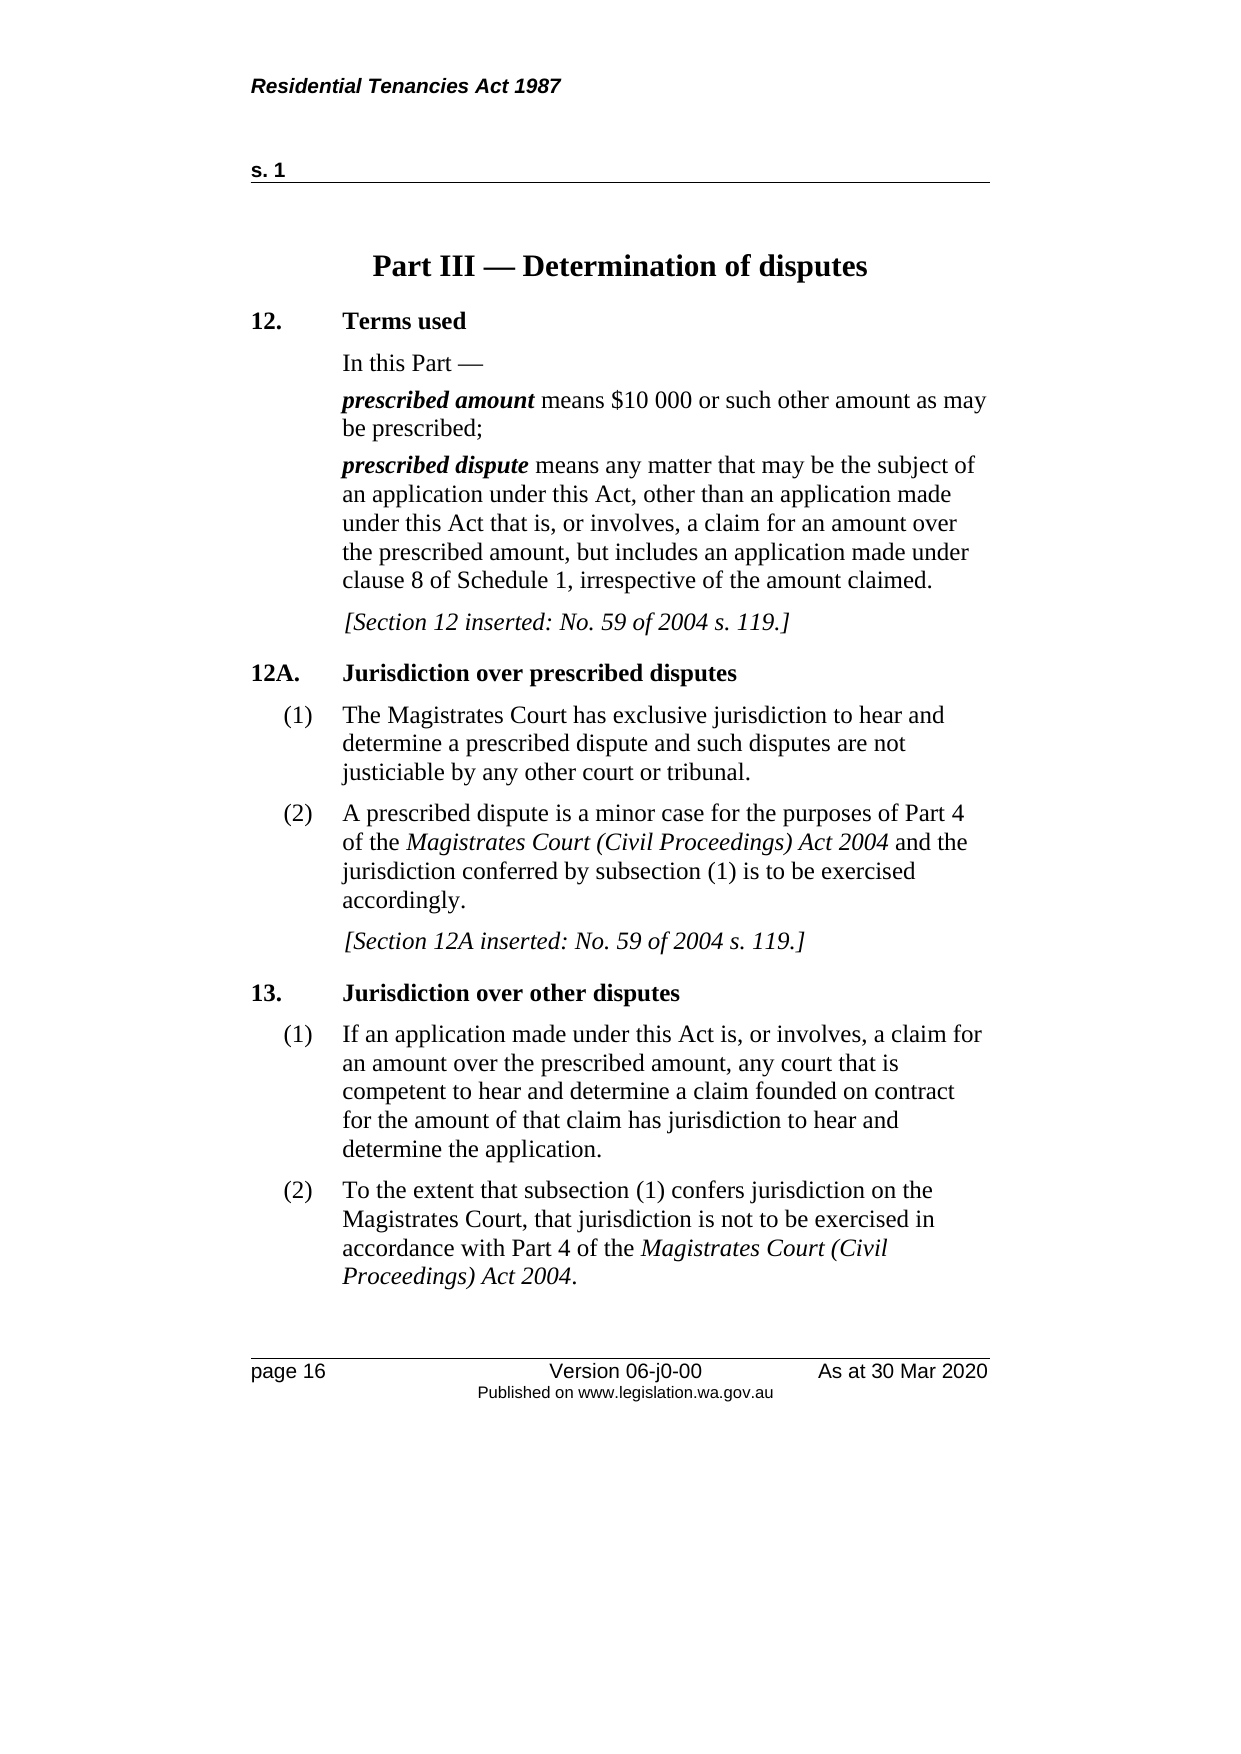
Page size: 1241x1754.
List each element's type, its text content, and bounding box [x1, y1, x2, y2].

subtitle 13. Jurisdiction over other disputes [251, 978, 990, 1006]
text prescribed amount means $10 000 or such other amount as may be prescribed; [251, 385, 990, 442]
text (2) A prescribed dispute is a minor case for the purposes of Part 4 of the Magistrates Court (Civil Proceedings) Act 2004 and the jurisdiction conferred by subsection (1) is to be exercised accordingly. [251, 798, 990, 913]
text [Section 12 inserted: No. 59 of 2004 s. 119.] [251, 607, 990, 636]
text In this Part — [251, 348, 990, 376]
text (1) The Magistrates Court has exclusive jurisdiction to hear and determine a prescribed dispute and such disputes are not justiciable by any other court or tribunal. [251, 700, 990, 786]
text [Section 12A inserted: No. 59 of 2004 s. 119.] [251, 926, 990, 955]
text (1) If an application made under this Act is, or involves, a claim for an amount over the prescribed amount, any court that is competent to hear and determine a claim founded on contract for the amount of that claim has jurisdiction to hear and determine the application. [251, 1019, 990, 1163]
text prescribed dispute means any matter that may be the subject of an application under this Act, other than an application made under this Act that is, or involves, a claim for an amount over the prescribed amount, but includes an application made under clause 8 of Schedule 1, irrespective of the amount claimed. [251, 451, 990, 594]
subtitle Part III — Determination of disputes [251, 247, 990, 283]
subtitle 12A. Jurisdiction over prescribed disputes [251, 658, 990, 687]
text (2) To the extent that subsection (1) confers jurisdiction on the Magistrates Court, that jurisdiction is not to be exercised in accordance with Part 4 of the Magistrates Court (Civil Proceedings) Act 2004. [251, 1175, 990, 1290]
subtitle 12. Terms used [251, 306, 990, 335]
